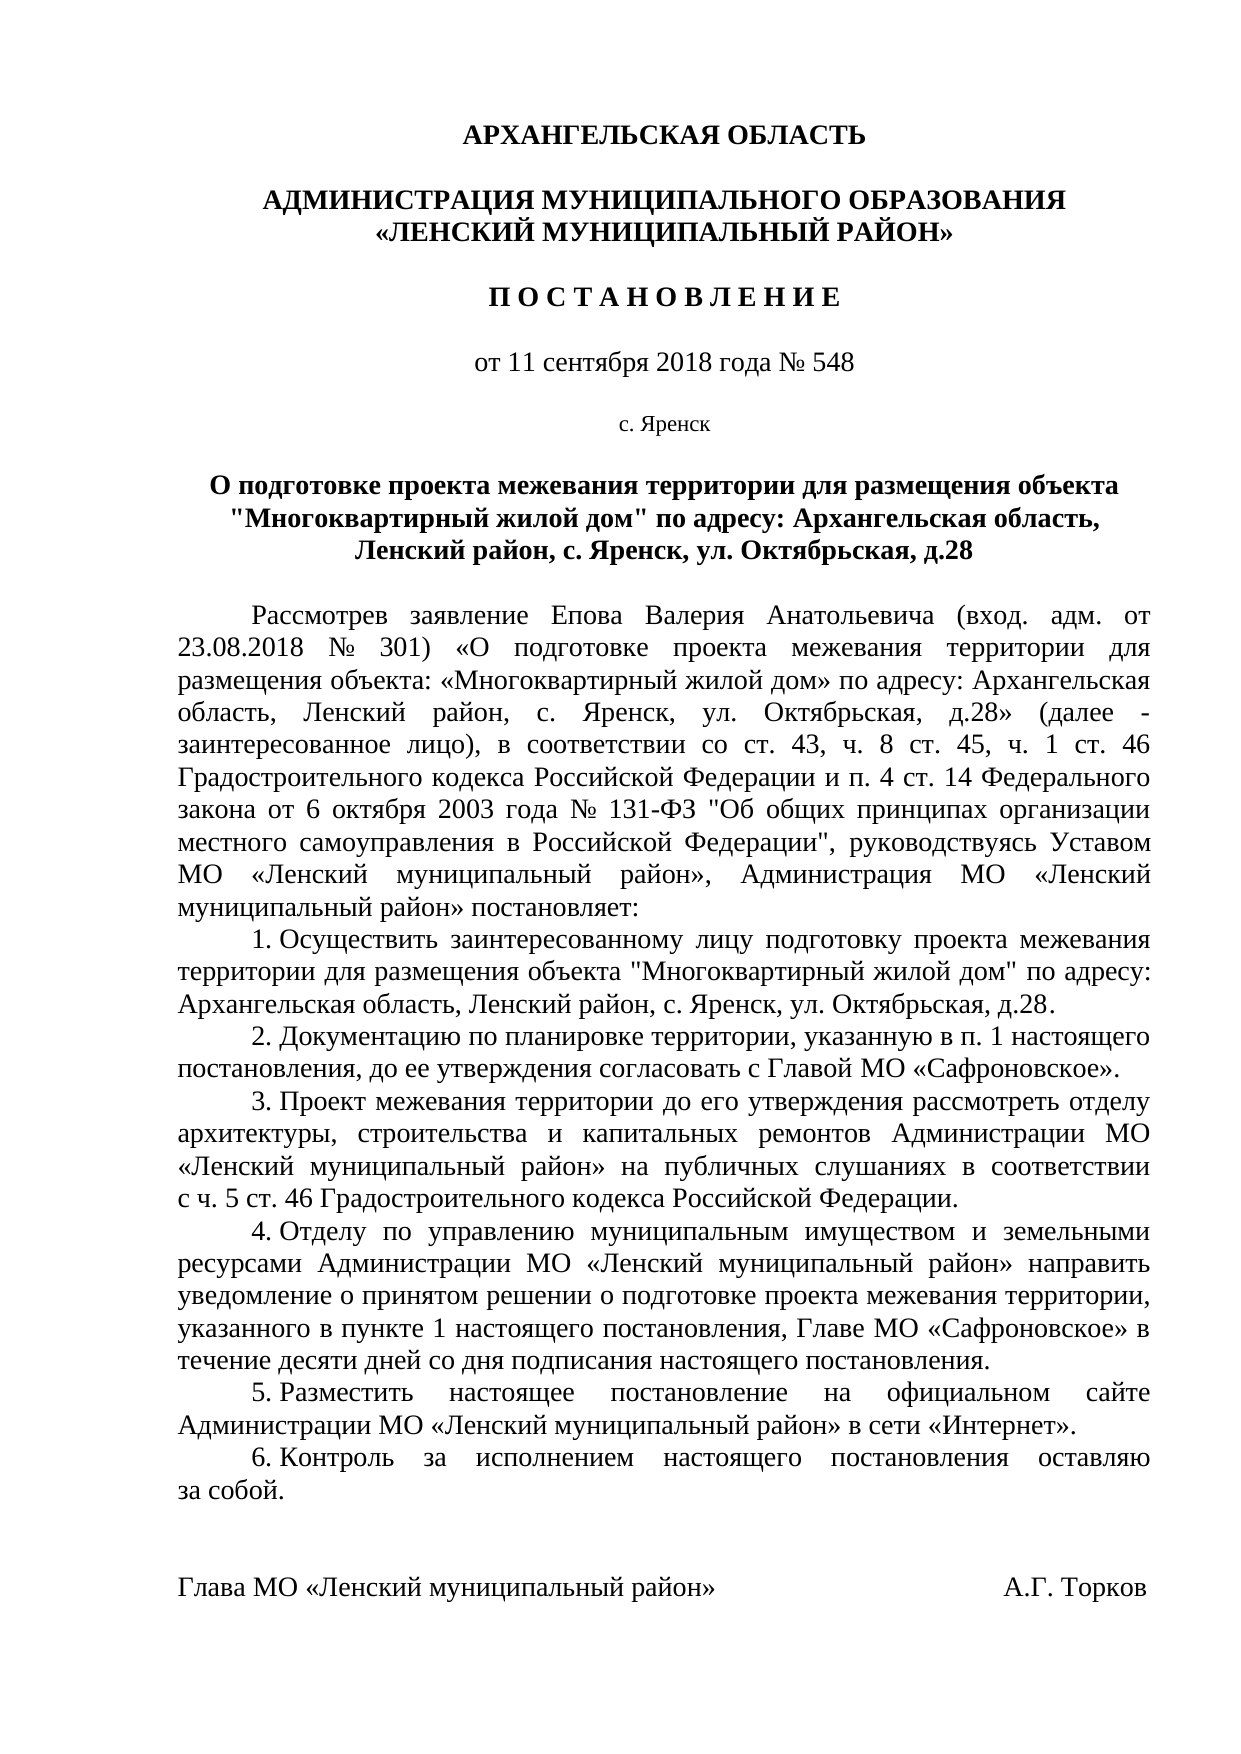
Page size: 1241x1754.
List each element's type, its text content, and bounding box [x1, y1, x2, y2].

text О подготовке проекта межевания территории для размещения объекта "Многоквартирный жилой дом" по адресу: Архангельская область, Ленский район, с. Яренск, ул. Октябрьская, д.28 [177, 468, 1152, 566]
list Проект межевания территории до его утверждения рассмотреть отделу архитектуры, строительства и капитальных ремонтов Администрации МО «Ленский муниципальный район» на публичных слушаниях в соответствии с ч. 5 ст. 46 Градостроительного кодекса Российской Федерации. [177, 1084, 1152, 1213]
list Документацию по планировке территории, указанную в п. 1 настоящего постановления, до ее утверждения согласовать с Главой МО «Сафроновское». [177, 1019, 1152, 1084]
text Глава МО «Ленский муниципальный район» А.Г. Торков [177, 1570, 1152, 1602]
title П О С Т А Н О В Л Е Н И Е [177, 280, 1152, 312]
title «ЛЕНСКИЙ МУНИЦИПАЛЬНЫЙ РАЙОН» [177, 215, 1152, 248]
list Осуществить заинтересованному лицу подготовку проекта межевания территории для размещения объекта "Многоквартирный жилой дом" по адресу: Архангельская область, Ленский район, с. Яренск, ул. Октябрьская, д.28. [177, 922, 1152, 1019]
title АРХАНГЕЛЬСКАЯ ОБЛАСТЬ [177, 118, 1152, 151]
title с. Яренск [177, 410, 1152, 436]
title АДМИНИСТРАЦИЯ МУНИЦИПАЛЬНОГО ОБРАЗОВАНИЯ [177, 183, 1152, 215]
text Рассмотрев заявление Епова Валерия Анатольевича (вход. адм. от 23.08.2018 № 301) «О подготовке проекта межевания территории для размещения объекта: «Многоквартирный жилой дом» по адресу: Архангельская область, Ленский район, с. Яренск, ул. Октябрьская, д.28» (далее - заинтересованное лицо), в соответствии со ст. 43, ч. 8 ст. 45, ч. 1 ст. 46 Градостроительного кодекса Российской Федерации и п. 4 ст. 14 Федерального закона от 6 октября 2003 года № 131-ФЗ "Об общих принципах организации местного самоуправления в Российской Федерации", руководствуясь Уставом МО «Ленский муниципальный район», Администрация МО «Ленский муниципальный район» постановляет: [177, 598, 1152, 922]
list Контроль за исполнением настоящего постановления оставляю за собой. [177, 1440, 1152, 1505]
list Отделу по управлению муниципальным имуществом и земельными ресурсами Администрации МО «Ленский муниципальный район» направить уведомление о принятом решении о подготовке проекта межевания территории, указанного в пункте 1 настоящего постановления, Главе МО «Сафроновское» в течение десяти дней со дня подписания настоящего постановления. [177, 1213, 1152, 1376]
title от 11 сентября 2018 года № 548 [177, 345, 1152, 377]
list Разместить настоящее постановление на официальном сайте Администрации МО «Ленский муниципальный район» в сети «Интернет». [177, 1376, 1152, 1440]
